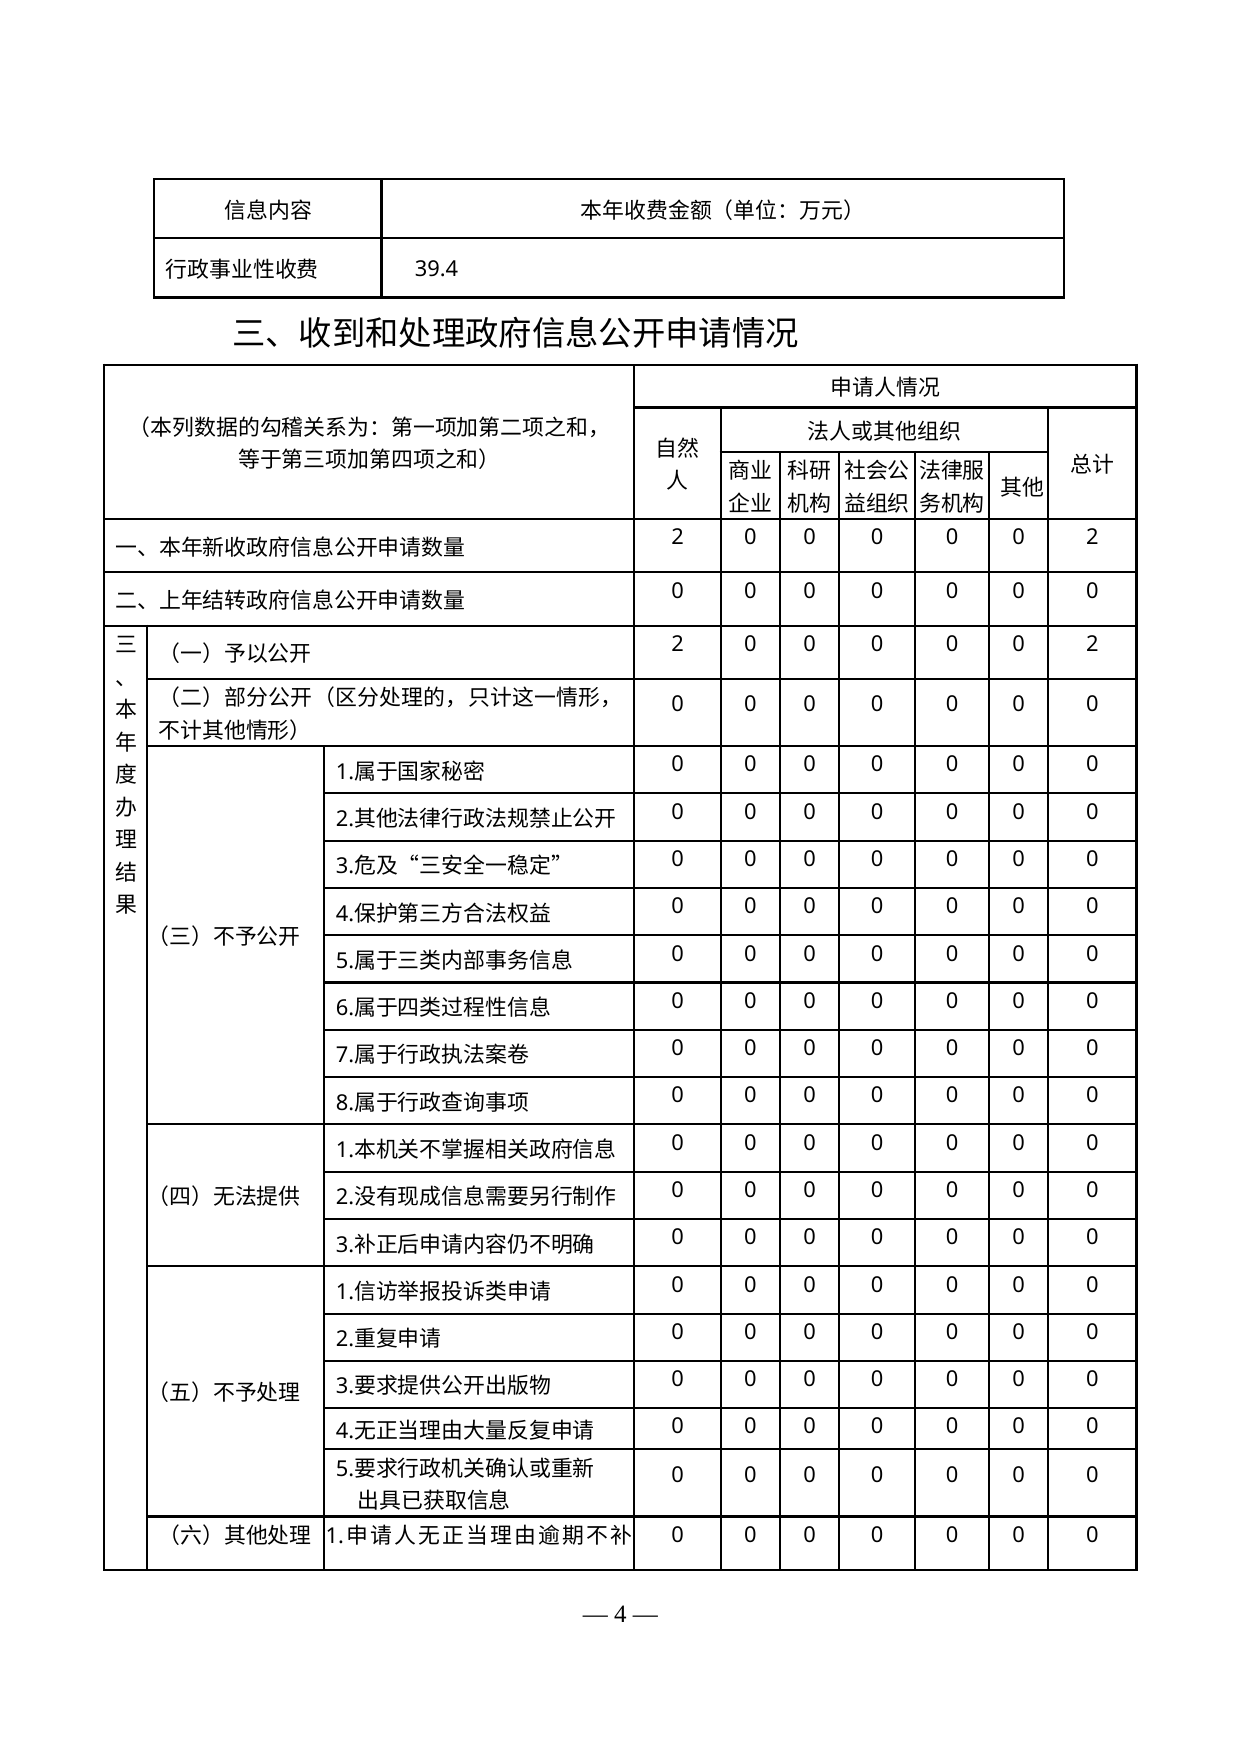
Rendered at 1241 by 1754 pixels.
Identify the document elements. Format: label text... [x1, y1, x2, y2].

table_cell 0 [990, 842, 1047, 887]
table_cell 0 [990, 627, 1047, 678]
table_cell 0 [990, 1125, 1047, 1171]
table_cell 4.保护第三方合法权益 [325, 889, 633, 934]
table_cell 0 [1049, 573, 1135, 624]
table_cell 0 [916, 573, 988, 624]
table_cell 0 [722, 1315, 779, 1360]
table_cell 总计 [1049, 409, 1135, 518]
table_cell 0 [781, 794, 838, 839]
table_cell 0 [722, 842, 779, 887]
table_cell 0 [722, 1267, 779, 1312]
table_cell 行政事业性收费 [155, 239, 380, 296]
table_cell （五）不予处理 [148, 1267, 323, 1515]
table_cell 一、本年新收政府信息公开申请数量 [105, 520, 633, 571]
table_cell 0 [840, 794, 914, 839]
table_cell 2 [635, 520, 720, 571]
table_cell 3.补正后申请内容仍不明确 [325, 1220, 633, 1265]
table_cell 0 [840, 1450, 914, 1515]
table_cell 1.信访举报投诉类申请 [325, 1267, 633, 1312]
table_cell 0 [722, 680, 779, 745]
table_cell 0 [781, 1450, 838, 1515]
table_cell 0 [635, 747, 720, 792]
table_cell 自然人 [635, 409, 720, 518]
table_cell 本年收费金额（单位：万元） [383, 180, 1063, 237]
table_cell 法律服务机构 [916, 453, 988, 518]
table_cell 0 [635, 889, 720, 934]
table_cell 0 [990, 1362, 1047, 1407]
table_cell 0 [1049, 1173, 1135, 1218]
table_cell 0 [990, 1409, 1047, 1448]
table_cell 0 [635, 1125, 720, 1171]
table_cell 0 [840, 936, 914, 981]
table_cell 0 [990, 1518, 1047, 1569]
table_cell 0 [722, 1220, 779, 1265]
table_cell 社会公益组织 [840, 453, 914, 518]
table_cell 0 [990, 1267, 1047, 1312]
table_cell 0 [635, 1450, 720, 1515]
table_cell 0 [722, 936, 779, 981]
table_cell 0 [635, 794, 720, 839]
table_cell 0 [990, 520, 1047, 571]
table_cell 0 [840, 1078, 914, 1123]
table_cell 0 [840, 1409, 914, 1448]
table_cell 0 [990, 573, 1047, 624]
table_cell 0 [1049, 936, 1135, 981]
table_cell 法人或其他组织 [722, 409, 1047, 451]
table_cell （一）予以公开 [148, 627, 633, 678]
table_cell 0 [635, 1173, 720, 1218]
table_cell 0 [840, 520, 914, 571]
table_cell 0 [840, 1362, 914, 1407]
table_cell 0 [1049, 1315, 1135, 1360]
table_cell 0 [840, 627, 914, 678]
table_cell 0 [916, 1409, 988, 1448]
table_cell 2 [1049, 520, 1135, 571]
table_cell 0 [990, 680, 1047, 745]
table_cell 0 [990, 1031, 1047, 1076]
table_cell 0 [840, 1173, 914, 1218]
table_cell 4.无正当理由大量反复申请 [325, 1409, 633, 1448]
table_cell 0 [1049, 1450, 1135, 1515]
table_cell （二）部分公开（区分处理的，只计这一情形，不计其他情形） [148, 680, 633, 745]
table_cell 0 [990, 1078, 1047, 1123]
table_cell 0 [916, 1031, 988, 1076]
table_cell 0 [635, 1362, 720, 1407]
table_cell 0 [916, 1362, 988, 1407]
table_cell 0 [781, 842, 838, 887]
table_cell 0 [1049, 1125, 1135, 1171]
table_cell 0 [916, 842, 988, 887]
table_cell 8.属于行政查询事项 [325, 1078, 633, 1123]
table_cell 0 [635, 1031, 720, 1076]
table_cell 0 [916, 627, 988, 678]
table_cell 0 [635, 1518, 720, 1569]
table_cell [325, 1518, 633, 1569]
table_cell 0 [840, 1125, 914, 1171]
table_header 申请人情况 [635, 366, 1135, 406]
table_cell 0 [840, 1518, 914, 1569]
table_cell 0 [635, 1315, 720, 1360]
table_cell 商业企业 [722, 453, 779, 518]
table_cell 三、本年度办理结果 [105, 627, 146, 1569]
table_cell 0 [916, 794, 988, 839]
table_cell 0 [1049, 1409, 1135, 1448]
table_cell 0 [781, 680, 838, 745]
table_cell 0 [990, 747, 1047, 792]
table_cell 0 [635, 984, 720, 1029]
table_cell 0 [990, 1173, 1047, 1218]
table_cell 0 [781, 984, 838, 1029]
table_cell 0 [635, 842, 720, 887]
table_cell 0 [781, 1125, 838, 1171]
text 三、收到和处理政府信息公开申请情况 [165, 298, 1075, 363]
table_cell 二、上年结转政府信息公开申请数量 [105, 573, 633, 624]
table_cell 0 [990, 1220, 1047, 1265]
table_cell 0 [916, 1125, 988, 1171]
table_cell 0 [722, 520, 779, 571]
table_cell 0 [990, 1315, 1047, 1360]
table_cell 0 [840, 1220, 914, 1265]
table_cell 0 [722, 1450, 779, 1515]
table_cell 其他 [990, 453, 1047, 518]
table_cell 6.属于四类过程性信息 [325, 984, 633, 1029]
table_cell 0 [722, 984, 779, 1029]
table_cell 2.重复申请 [325, 1315, 633, 1360]
table_cell 0 [1049, 1220, 1135, 1265]
table_cell 0 [1049, 1031, 1135, 1076]
table_cell 0 [635, 1409, 720, 1448]
table_cell 0 [781, 1409, 838, 1448]
table_cell 0 [916, 1450, 988, 1515]
table_cell 0 [990, 984, 1047, 1029]
table_cell 0 [781, 1031, 838, 1076]
table_cell 0 [840, 1031, 914, 1076]
table_cell 0 [781, 1315, 838, 1360]
table_cell 0 [1049, 1267, 1135, 1312]
table_cell 1.属于国家秘密 [325, 747, 633, 792]
table_cell 0 [840, 1315, 914, 1360]
table_cell 0 [635, 1078, 720, 1123]
table_cell 2.没有现成信息需要另行制作 [325, 1173, 633, 1218]
table_cell 3.要求提供公开出版物 [325, 1362, 633, 1407]
table_cell 0 [781, 1267, 838, 1312]
table_cell 0 [840, 1267, 914, 1312]
table_cell 0 [1049, 794, 1135, 839]
table_cell 0 [722, 1173, 779, 1218]
table_cell 0 [722, 794, 779, 839]
table_cell 科研机构 [781, 453, 838, 518]
table_cell 0 [722, 889, 779, 934]
table_cell 0 [1049, 984, 1135, 1029]
table_cell 0 [722, 1362, 779, 1407]
table_cell 0 [781, 936, 838, 981]
table_cell 0 [990, 794, 1047, 839]
table_cell 2 [1049, 627, 1135, 678]
table_cell 0 [916, 747, 988, 792]
table_cell 0 [781, 1518, 838, 1569]
table_header （本列数据的勾稽关系为：第一项加第二项之和， 等于第三项加第四项之和） [105, 366, 633, 518]
table_cell 0 [722, 1409, 779, 1448]
table_cell 5.属于三类内部事务信息 [325, 936, 633, 981]
table_cell 0 [781, 889, 838, 934]
table_cell 0 [635, 573, 720, 624]
table_cell （四）无法提供 [148, 1125, 323, 1265]
table_cell 0 [1049, 889, 1135, 934]
table_cell 0 [1049, 1518, 1135, 1569]
table_cell 0 [1049, 680, 1135, 745]
table_cell 0 [635, 1220, 720, 1265]
table_cell 0 [722, 747, 779, 792]
table_cell 0 [840, 984, 914, 1029]
table_cell 0 [781, 1362, 838, 1407]
table_cell 0 [722, 1125, 779, 1171]
table_cell 2.其他法律行政法规禁止公开 [325, 794, 633, 839]
table_cell 0 [781, 627, 838, 678]
table_cell 0 [781, 520, 838, 571]
table_cell 3.危及“三安全一稳定” [325, 842, 633, 887]
table_cell 0 [781, 1173, 838, 1218]
table_cell 0 [990, 936, 1047, 981]
table_cell 0 [722, 1031, 779, 1076]
table_cell 0 [1049, 842, 1135, 887]
table_cell 0 [1049, 1362, 1135, 1407]
table_cell 0 [840, 573, 914, 624]
table_cell 0 [840, 889, 914, 934]
table_cell 0 [781, 1078, 838, 1123]
table_cell 7.属于行政执法案卷 [325, 1031, 633, 1076]
table_cell 0 [990, 1450, 1047, 1515]
table_cell 1.本机关不掌握相关政府信息 [325, 1125, 633, 1171]
table_cell 0 [722, 1078, 779, 1123]
table_cell 0 [916, 1220, 988, 1265]
table_cell 2 [635, 627, 720, 678]
table_cell 0 [781, 1220, 838, 1265]
table_cell 0 [916, 520, 988, 571]
table_cell 0 [781, 747, 838, 792]
table_cell 0 [916, 1173, 988, 1218]
table_cell 0 [916, 936, 988, 981]
table_cell 0 [916, 1518, 988, 1569]
table_cell 0 [722, 627, 779, 678]
table_cell 0 [916, 680, 988, 745]
table_cell 0 [781, 573, 838, 624]
table_cell 信息内容 [155, 180, 380, 237]
table_cell 5.要求行政机关确认或重新 出具已获取信息 [325, 1450, 633, 1515]
table_cell 0 [1049, 1078, 1135, 1123]
table_cell 39.4 [383, 239, 1063, 296]
table_cell 0 [916, 1315, 988, 1360]
table_cell 0 [990, 889, 1047, 934]
table_cell 0 [916, 889, 988, 934]
table_cell 0 [840, 747, 914, 792]
table_cell 0 [635, 1267, 720, 1312]
table_cell 0 [916, 1267, 988, 1312]
table_cell 0 [722, 573, 779, 624]
table_cell 0 [722, 1518, 779, 1569]
table_cell 0 [1049, 747, 1135, 792]
table_cell （三）不予公开 [148, 747, 323, 1123]
table_cell 0 [916, 984, 988, 1029]
table_cell 0 [916, 1078, 988, 1123]
table_cell 0 [635, 680, 720, 745]
table_cell 0 [840, 842, 914, 887]
table_cell （六）其他处理 [148, 1518, 323, 1569]
table_cell 0 [840, 680, 914, 745]
table_cell 0 [635, 936, 720, 981]
